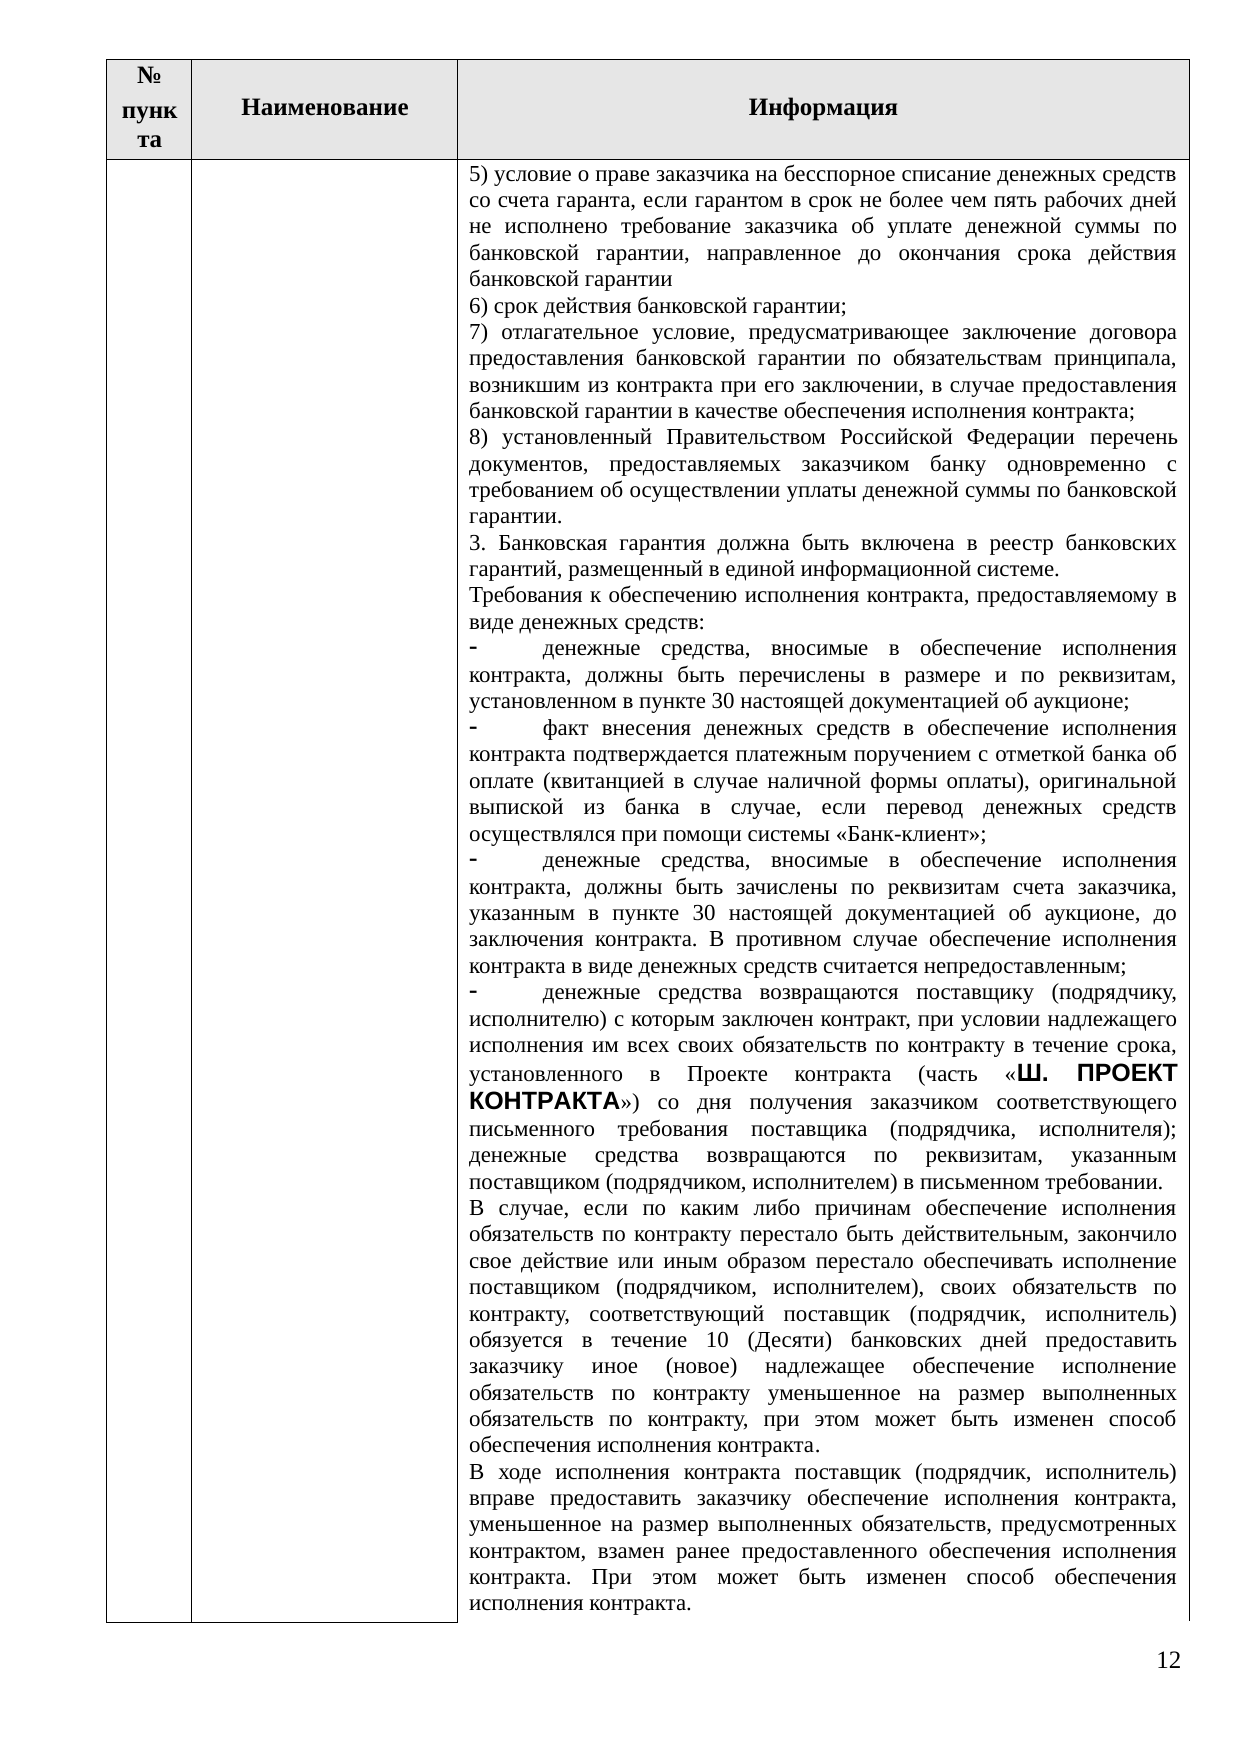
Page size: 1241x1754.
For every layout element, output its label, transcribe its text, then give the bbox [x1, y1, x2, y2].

table_header Информация [458, 60, 1189, 159]
table_header Наименование [192, 60, 457, 159]
table_header № пункта [107, 60, 191, 159]
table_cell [192, 160, 457, 1622]
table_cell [458, 160, 1189, 1622]
table_cell [107, 160, 191, 1622]
